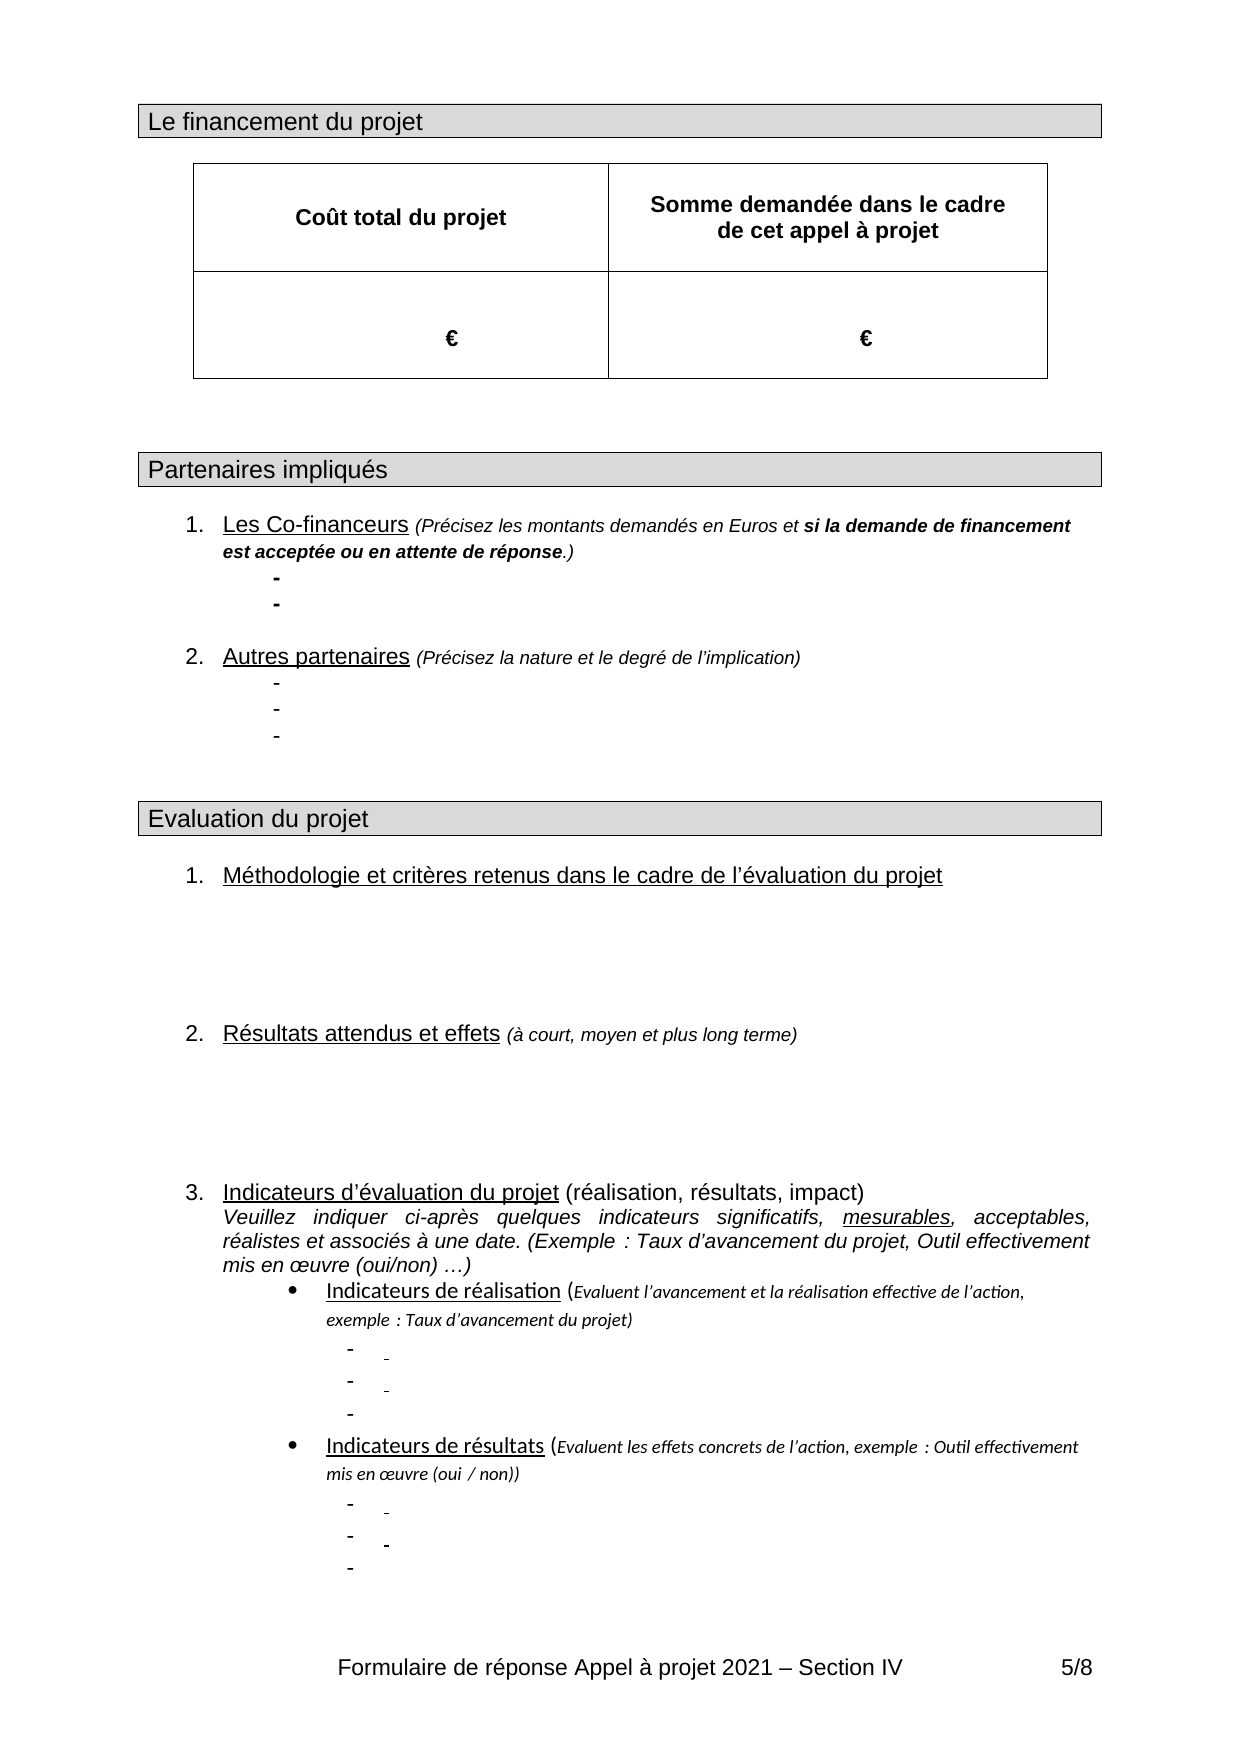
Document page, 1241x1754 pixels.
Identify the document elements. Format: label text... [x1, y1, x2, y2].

text Veuillez indiquer ci-après quelques indicateurs significatifs, mesurables, acceptables, réalistes et associés à une date. (Exemple : Taux d’avancement du projet, Outil effectivement mis en œuvre (oui/non) …) [223, 1205, 1093, 1277]
list Indicateurs de résultats (Evaluent les effets concrets de l’action, exemple : Outil effectivement mis en œuvre (oui / non)) [288, 1431, 1093, 1485]
list Les Co-financeurs (Précisez les montants demandés en Euros et si la demande de financement est acceptée ou en attente de réponse.) [185, 511, 1093, 564]
list Indicateurs d’évaluation du projet (réalisation, résultats, impact) [185, 1178, 1093, 1205]
table_header Coût total du projet [194, 164, 608, 271]
text Partenaires impliqués [139, 453, 1101, 486]
text Evaluation du projet [139, 802, 1101, 835]
list Résultats attendus et effets (à court, moyen et plus long terme) [185, 1020, 1093, 1047]
list Indicateurs de réalisation (Evaluent l’avancement et la réalisation effective de l’action, exemple : Taux d’avancement du projet) [288, 1277, 1093, 1331]
table_header Somme demandée dans le cadre de cet appel à projet [609, 164, 1047, 271]
list Autres partenaires (Précisez la nature et le degré de l’implication) [185, 643, 1093, 669]
table_cell € [194, 272, 608, 378]
list Méthodologie et critères retenus dans le cadre de l’évaluation du projet [185, 862, 1093, 888]
table_cell € [609, 272, 1047, 378]
text Le financement du projet [139, 105, 1101, 137]
